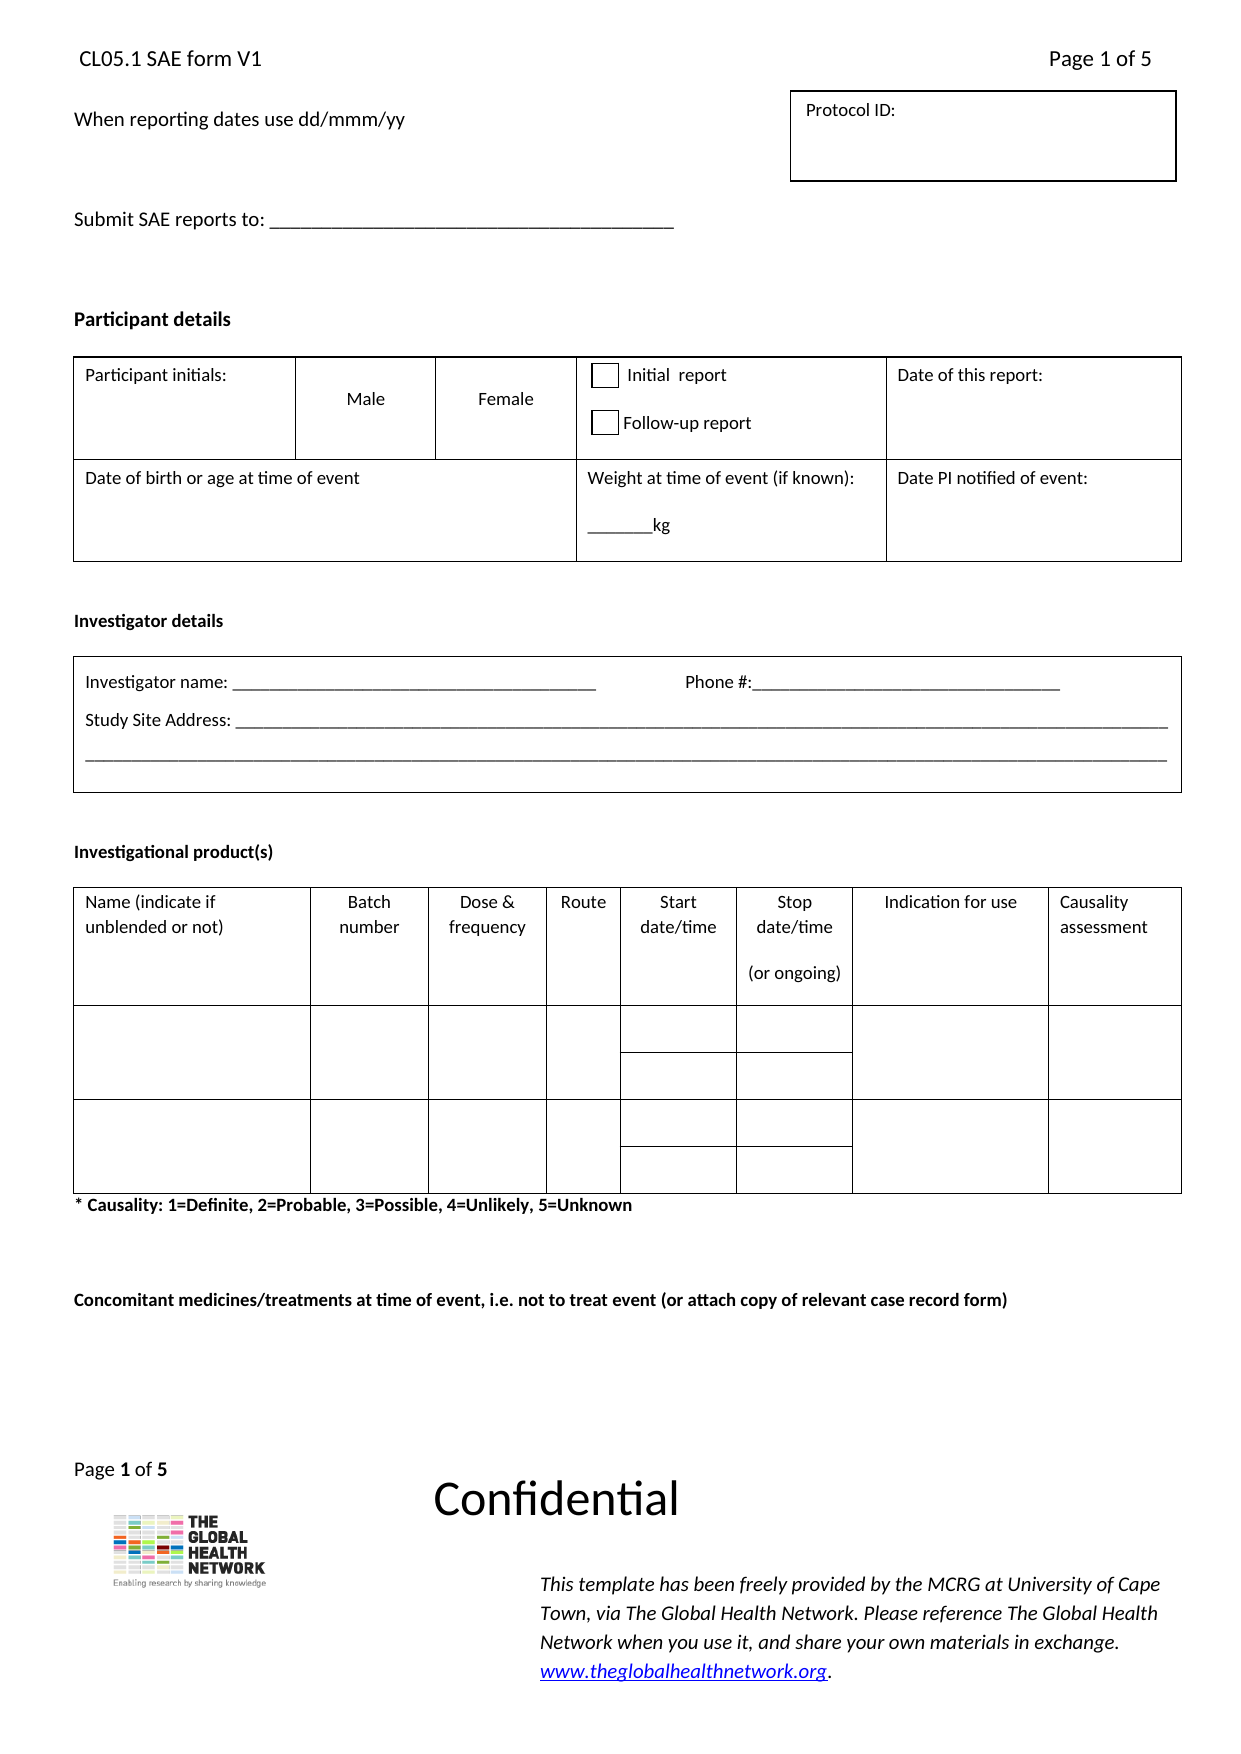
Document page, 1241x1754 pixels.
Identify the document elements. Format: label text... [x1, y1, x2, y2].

table_cell [737, 1147, 852, 1192]
table_cell [621, 1147, 736, 1192]
table_cell [311, 1100, 428, 1192]
table_cell Date PI notified of event: [887, 460, 1181, 561]
table_header Route [547, 888, 620, 1005]
text Investigator details [74, 609, 1181, 632]
table_cell [621, 1006, 736, 1052]
text Investigational product(s) [74, 840, 1181, 863]
table_cell [74, 1100, 310, 1192]
table_header Investigator name: _______________________________________ Phone #:_________________________________ Study Site Address: ____________________________________________________________________________________________________ ____________________________________________________________________________________________________________________ [74, 657, 1181, 792]
table_cell [737, 1053, 852, 1099]
table_cell [737, 1006, 852, 1052]
text * Causality: 1=Definite, 2=Probable, 3=Possible, 4=Unlikely, 5=Unknown [74, 1194, 1181, 1216]
table_header Male [296, 358, 435, 459]
table_cell [1049, 1100, 1181, 1192]
table_header Stop date/time (or ongoing) [737, 888, 852, 1005]
text Participant details [74, 306, 1181, 332]
table_header Causality assessment [1049, 888, 1181, 1005]
table_cell [429, 1100, 546, 1192]
table_cell Weight at time of event (if known): _______kg [577, 460, 886, 561]
table_cell [547, 1006, 620, 1099]
table_header Batch number [311, 888, 428, 1005]
table_cell Date of birth or age at time of event [74, 460, 576, 561]
table_header Dose & frequency [429, 888, 546, 1005]
table_header Name (indicate if unblended or not) [74, 888, 310, 1005]
table_cell [853, 1006, 1048, 1099]
text When reporting dates use dd/mmm/yy [74, 106, 790, 132]
table_cell [1049, 1006, 1181, 1099]
table_cell [737, 1100, 852, 1146]
picture [73, 1482, 305, 1620]
table_header Participant initials: [74, 358, 295, 459]
text Concomitant medicines/treatments at time of event, i.e. not to treat event (or attach copy of relevant case record form) [74, 1288, 1181, 1311]
table_cell [547, 1100, 620, 1192]
table_cell [621, 1100, 736, 1146]
table_header Initial report Follow-up report [577, 358, 886, 459]
table_header Indication for use [853, 888, 1048, 1005]
table_cell [74, 1006, 310, 1099]
table_header Female [436, 358, 576, 459]
table_header Start date/time [621, 888, 736, 1005]
table_cell [429, 1006, 546, 1099]
table_header Date of this report: [887, 358, 1181, 459]
table_cell [621, 1053, 736, 1099]
text Submit SAE reports to: _______________________________________ [74, 206, 1181, 232]
table_cell [853, 1100, 1048, 1192]
table_cell [311, 1006, 428, 1099]
